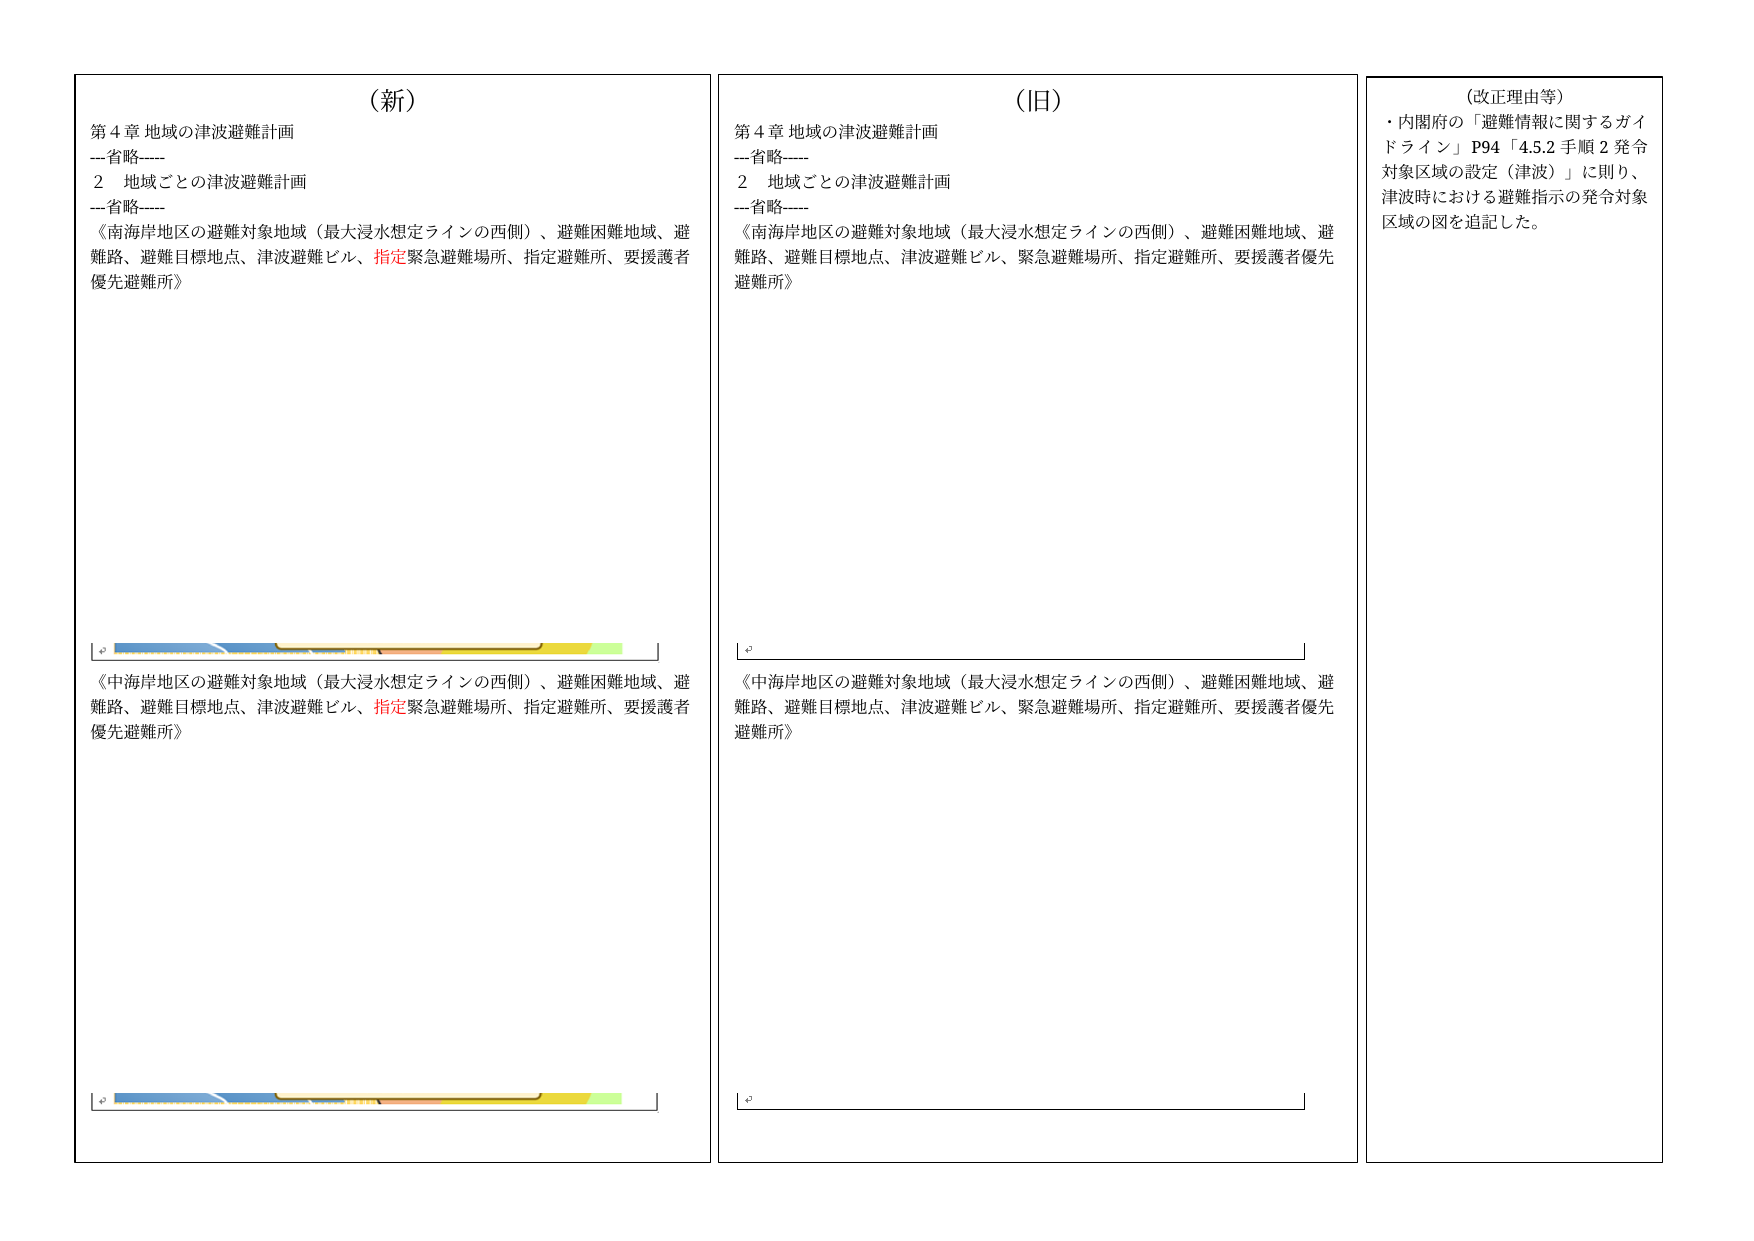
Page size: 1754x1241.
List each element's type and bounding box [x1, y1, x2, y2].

picture [90, 1093, 659, 1113]
picture [90, 643, 660, 663]
picture [733, 1093, 1311, 1113]
picture [733, 643, 1311, 663]
